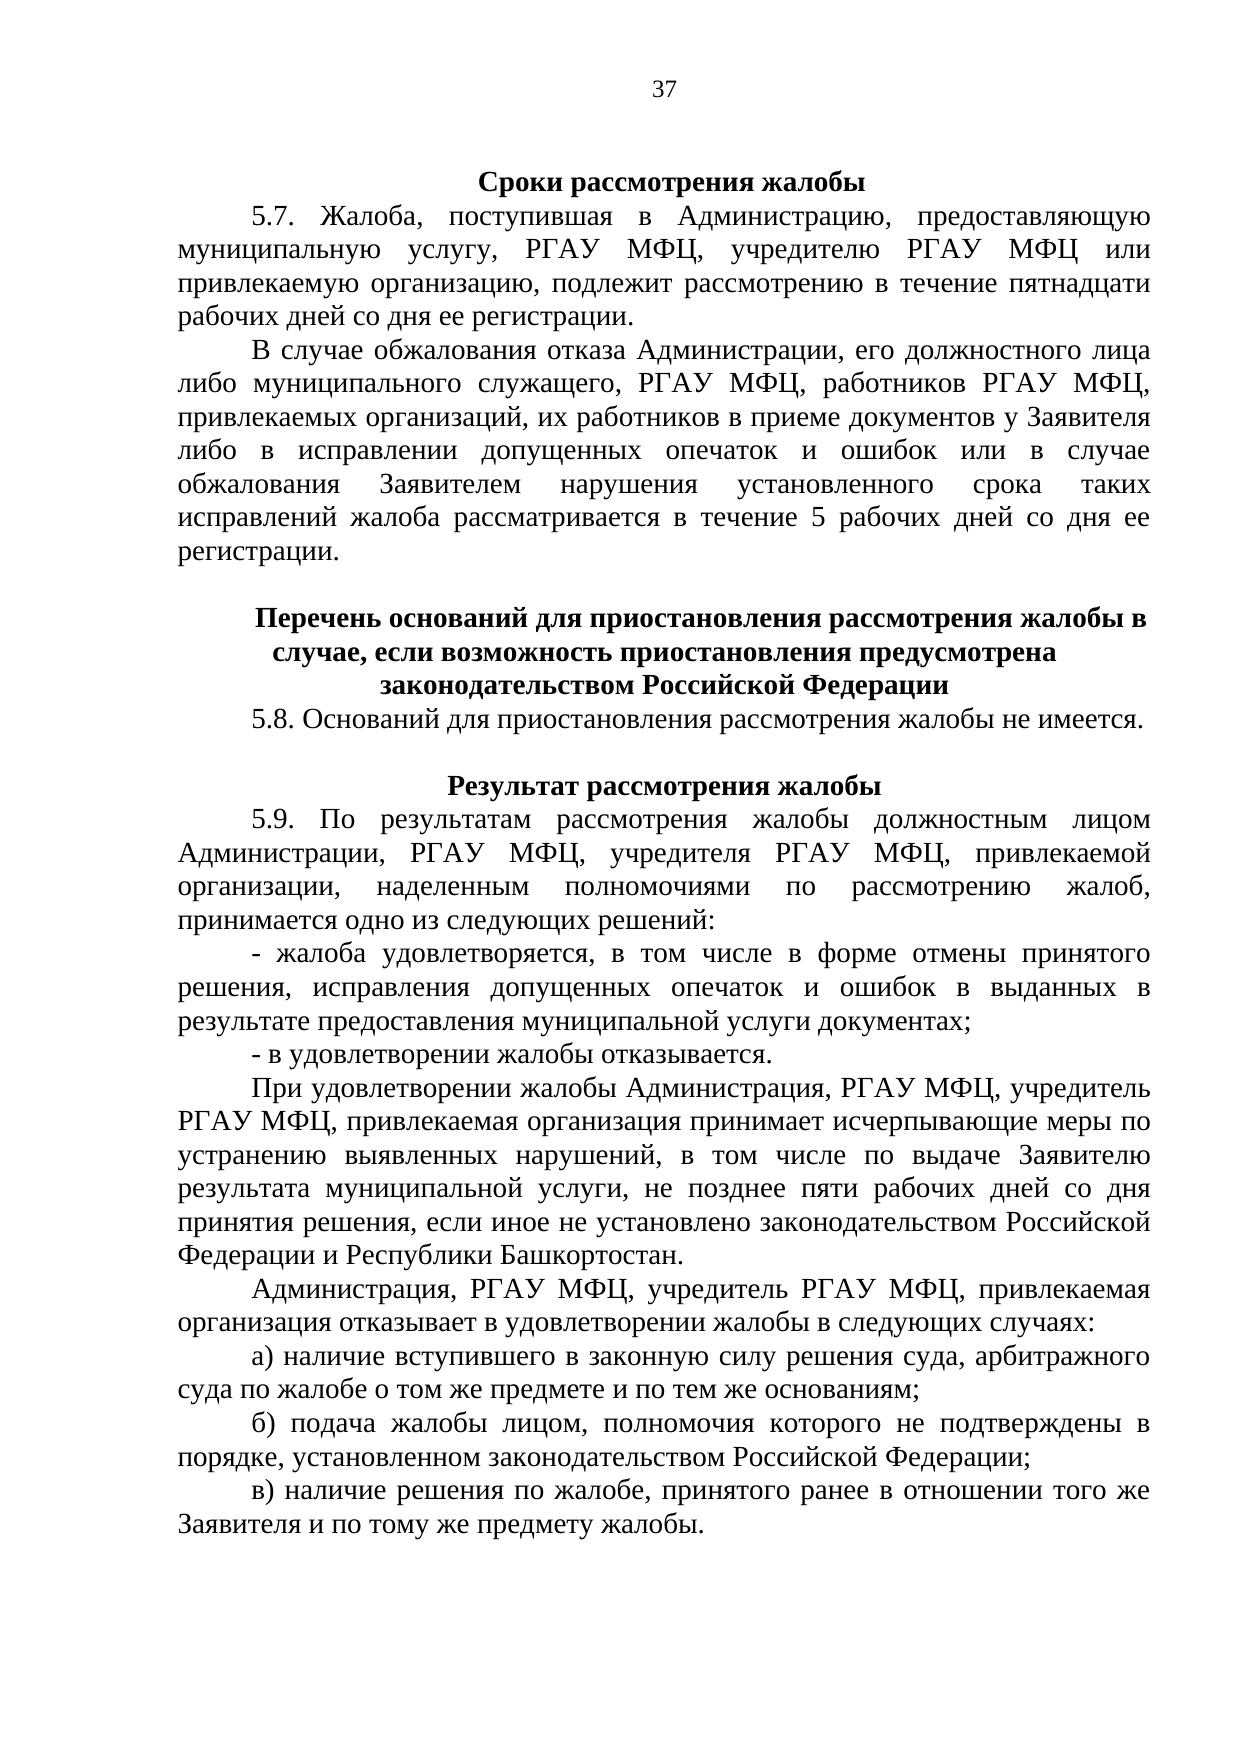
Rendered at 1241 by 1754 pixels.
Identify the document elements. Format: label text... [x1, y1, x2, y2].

text в) наличие решения по жалобе, принятого ранее в отношении того же Заявителя и по тому же предмету жалобы. [177, 1472, 1152, 1539]
text - в удовлетворении жалобы отказывается. [177, 1036, 1152, 1070]
text В случае обжалования отказа Администрации, его должностного лица либо муниципального служащего, РГАУ МФЦ, работников РГАУ МФЦ, привлекаемых организаций, их работников в приеме документов у Заявителя либо в исправлении допущенных опечаток и ошибок или в случае обжалования Заявителем нарушения установленного срока таких исправлений жалоба рассматривается в течение 5 рабочих дней со дня ее регистрации. [177, 332, 1152, 567]
text 5.7. Жалоба, поступившая в Администрацию, предоставляющую муниципальную услугу, РГАУ МФЦ, учредителю РГАУ МФЦ или привлекаемую организацию, подлежит рассмотрению в течение пятнадцати рабочих дней со дня ее регистрации. [177, 198, 1152, 332]
text Перечень оснований для приостановления рассмотрения жалобы в случае, если возможность приостановления предусмотрена законодательством Российской Федерации [177, 600, 1152, 701]
text Сроки рассмотрения жалобы [177, 164, 1152, 198]
text При удовлетворении жалобы Администрация, РГАУ МФЦ, учредитель РГАУ МФЦ, привлекаемая организация принимает исчерпывающие меры по устранению выявленных нарушений, в том числе по выдаче Заявителю результата муниципальной услуги, не позднее пяти рабочих дней со дня принятия решения, если иное не установлено законодательством Российской Федерации и Республики Башкортостан. [177, 1070, 1152, 1271]
text 5.9. По результатам рассмотрения жалобы должностным лицом Администрации, РГАУ МФЦ, учредителя РГАУ МФЦ, привлекаемой организации, наделенным полномочиями по рассмотрению жалоб, принимается одно из следующих решений: [177, 801, 1152, 936]
text 5.8. Оснований для приостановления рассмотрения жалобы не имеется. [177, 701, 1152, 734]
text - жалоба удовлетворяется, в том числе в форме отмены принятого решения, исправления допущенных опечаток и ошибок в выданных в результате предоставления муниципальной услуги документах; [177, 936, 1152, 1036]
text Результат рассмотрения жалобы [177, 768, 1152, 801]
text Администрация, РГАУ МФЦ, учредитель РГАУ МФЦ, привлекаемая организация отказывает в удовлетворении жалобы в следующих случаях: [177, 1271, 1152, 1338]
text б) подача жалобы лицом, полномочия которого не подтверждены в порядке, установленном законодательством Российской Федерации; [177, 1405, 1152, 1472]
text а) наличие вступившего в законную силу решения суда, арбитражного суда по жалобе о том же предмете и по тем же основаниям; [177, 1338, 1152, 1405]
